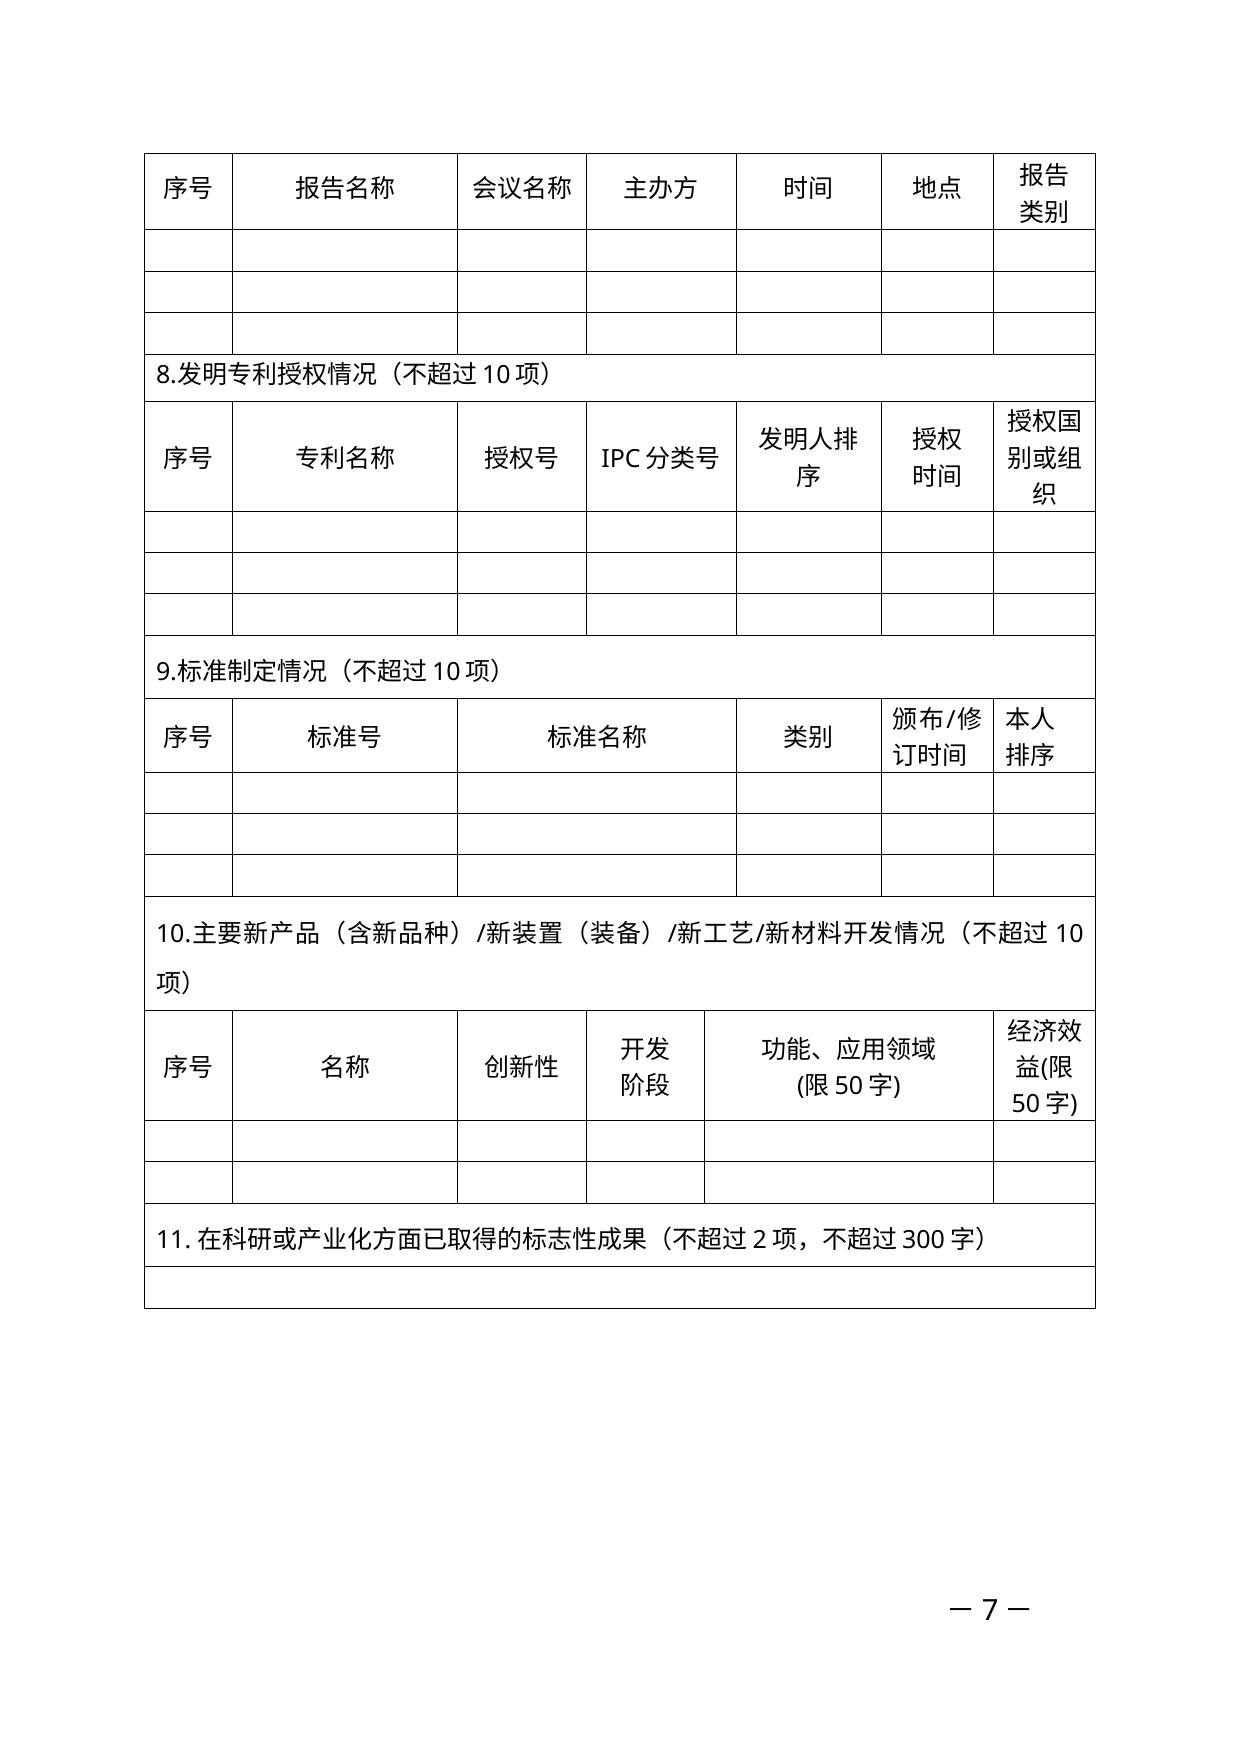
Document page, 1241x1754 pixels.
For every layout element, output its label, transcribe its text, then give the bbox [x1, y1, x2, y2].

table_cell [587, 272, 736, 312]
table_cell [145, 272, 232, 312]
table_cell [145, 594, 232, 634]
table_cell 地点 [882, 154, 993, 229]
table_cell [458, 230, 586, 271]
table_cell [994, 272, 1095, 312]
table_cell [994, 594, 1095, 634]
table_cell [737, 855, 881, 896]
table_cell [233, 855, 457, 896]
table_cell [882, 313, 993, 353]
table_cell 10.主要新产品（含新品种）/新装置（装备）/新工艺/新材料开发情况（不超过10项） [145, 897, 1095, 1010]
table_cell 经济效益(限50字) [994, 1011, 1095, 1120]
table_cell 报告 类别 [994, 154, 1095, 229]
table_cell [458, 814, 736, 854]
table_cell [145, 1121, 232, 1161]
table_cell [145, 230, 232, 271]
table_cell [882, 272, 993, 312]
table_cell [737, 512, 881, 552]
table_cell [882, 553, 993, 593]
table_cell 名称 [233, 1011, 457, 1120]
table_cell 标准号 [233, 699, 457, 772]
table_cell 授权国别或组织 [994, 402, 1095, 511]
table_cell [587, 512, 736, 552]
table_cell 会议名称 [458, 154, 586, 229]
table_cell [145, 512, 232, 552]
table_cell [994, 512, 1095, 552]
table_cell [882, 594, 993, 634]
table_cell 本人 排序 [994, 699, 1095, 772]
table_cell [458, 272, 586, 312]
table_cell [458, 594, 586, 634]
table_cell [587, 553, 736, 593]
table_cell [233, 814, 457, 854]
table_cell [145, 855, 232, 896]
table_cell 开发 阶段 [587, 1011, 704, 1120]
table_cell 报告名称 [233, 154, 457, 229]
table_cell [587, 230, 736, 271]
table_cell [994, 814, 1095, 854]
table_cell [705, 1121, 993, 1161]
table_cell [458, 773, 736, 813]
table_cell [233, 313, 457, 353]
table_cell [587, 313, 736, 353]
table_cell [737, 773, 881, 813]
table_cell 序号 [145, 699, 232, 772]
table_cell [994, 1121, 1095, 1161]
table_cell 11. 在科研或产业化方面已取得的标志性成果（不超过2项，不超过300字） [145, 1204, 1095, 1266]
table_cell [233, 272, 457, 312]
table_cell 序号 [145, 1011, 232, 1120]
table_cell [737, 553, 881, 593]
table_cell [994, 313, 1095, 353]
table_cell [737, 814, 881, 854]
table_cell [233, 553, 457, 593]
table_cell 授权 时间 [882, 402, 993, 511]
table_cell 功能、应用领域 (限50字) [705, 1011, 993, 1120]
table_cell 专利名称 [233, 402, 457, 511]
table_cell [737, 230, 881, 271]
table_cell [458, 1162, 586, 1202]
table_cell 标准名称 [458, 699, 736, 772]
table_cell [233, 230, 457, 271]
table_cell [994, 553, 1095, 593]
table_cell [994, 855, 1095, 896]
table_cell [882, 512, 993, 552]
table_cell [233, 512, 457, 552]
table_cell [233, 773, 457, 813]
table_cell [458, 553, 586, 593]
table_cell [882, 814, 993, 854]
table_cell [737, 594, 881, 634]
table_cell [233, 1121, 457, 1161]
table_cell [233, 594, 457, 634]
table_cell [994, 773, 1095, 813]
table_cell IPC分类号 [587, 402, 736, 511]
table_cell [145, 1267, 1095, 1307]
table_cell 授权号 [458, 402, 586, 511]
table_cell 类别 [737, 699, 881, 772]
table_cell [737, 313, 881, 353]
table_cell 时间 [737, 154, 881, 229]
table_cell [145, 814, 232, 854]
table_cell [458, 1121, 586, 1161]
table_cell [737, 272, 881, 312]
table_cell [587, 1121, 704, 1161]
table_cell [145, 553, 232, 593]
table_cell 序号 [145, 402, 232, 511]
table_cell [458, 855, 736, 896]
table_cell [145, 773, 232, 813]
table_cell [145, 1162, 232, 1202]
table_cell 颁布/修订时间 [882, 699, 993, 772]
table_cell 主办方 [587, 154, 736, 229]
table_cell 9.标准制定情况（不超过10项） [145, 636, 1095, 698]
table_cell [458, 313, 586, 353]
table_cell [233, 1162, 457, 1202]
table_cell [145, 313, 232, 353]
table_cell [587, 594, 736, 634]
table_cell 创新性 [458, 1011, 586, 1120]
table_cell 序号 [145, 154, 232, 229]
table_cell [882, 773, 993, 813]
table_cell [994, 230, 1095, 271]
table_cell [705, 1162, 993, 1202]
table_cell [587, 1162, 704, 1202]
table_cell [882, 855, 993, 896]
table_cell [882, 230, 993, 271]
table_cell [994, 1162, 1095, 1202]
table_cell 发明人排序 [737, 402, 881, 511]
table_cell 8.发明专利授权情况（不超过10项） [145, 355, 1095, 401]
table_cell [458, 512, 586, 552]
